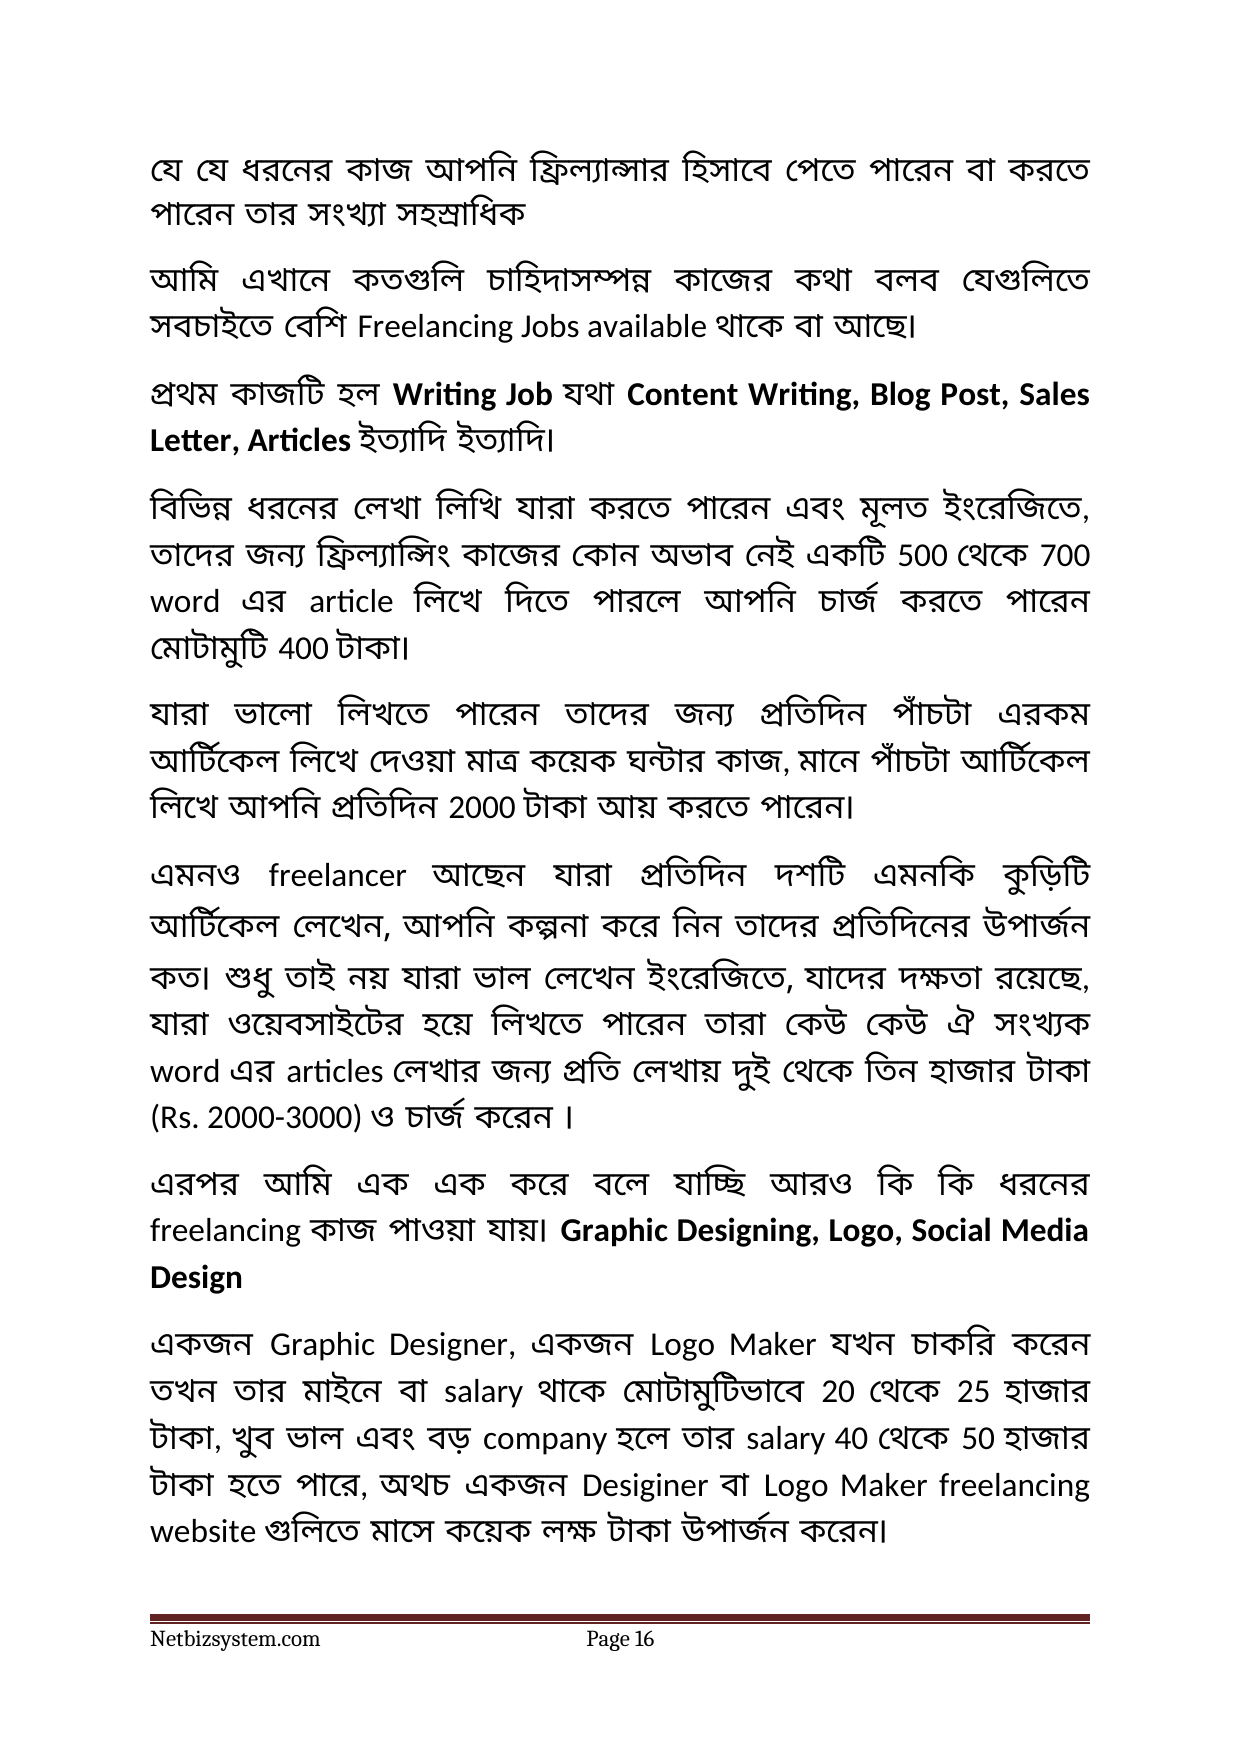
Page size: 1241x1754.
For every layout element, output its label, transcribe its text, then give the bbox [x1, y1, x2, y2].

text আমি এখানে কতগুলি চাহিদাসম্পন্ন কাজের কথা বলব যেগুলিতে সবচাইতে বেশি Freelancing Jobs available থাকে বা আছে। [150, 260, 1090, 346]
text বিভিন্ন ধরনের লেখা লিখি যারা করতে পারেন এবং মূলত ইংরেজিতে, তাদের জন্য ফ্রিল্যান্সিং কাজের কোন অভাব নেই একটি 500 থেকে 700 word এর article লিখে দিতে পারলে আপনি চার্জ করতে পারেন মোটামুটি 400 টাকা। [150, 487, 1090, 668]
text প্রথম কাজটি হল Writing Job যথা Content Writing, Blog Post, Sales Letter, Articles ইত্যাদি ইত্যাদি। [150, 372, 1090, 460]
text যে যে ধরনের কাজ আপনি ফ্রিল্যান্সার হিসাবে পেতে পারেন বা করতে পারেন তার সংখ্যা সহস্রাধিক [150, 150, 1090, 233]
text যারা ভালো লিখতে পারেন তাদের জন্য প্রতিদিন পাঁচটা এরকম আর্টিকেল লিখে দেওয়া মাত্র কয়েক ঘন্টার কাজ, মানে পাঁচটা আর্টিকেল লিখে আপনি প্রতিদিন 2000 টাকা আয় করতে পারেন। [150, 695, 1090, 827]
text একজন Graphic Designer, একজন Logo Maker যখন চাকরি করেন তখন তার মাইনে বা salary থাকে মোটামুটিভাবে 20 থেকে 25 হাজার টাকা, খুব ভাল এবং বড় company হলে তার salary 40 থেকে 50 হাজার টাকা হতে পারে, অথচ একজন Desiginer বা Logo Maker freelancing website গুলিতে মাসে কয়েক লক্ষ টাকা উপার্জন করেন। [150, 1323, 1090, 1551]
text এরপর আমি এক এক করে বলে যাচ্ছি আরও কি কি ধরনের freelancing কাজ পাওয়া যায়। Graphic Designing, Logo, Social Media Design [150, 1164, 1090, 1297]
text এমনও freelancer আছেন যারা প্রতিদিন দশটি এমনকি কুড়িটি আর্টিকেল লেখেন, আপনি কল্পনা করে নিন তাদের প্রতিদিনের উপার্জন কত। শুধু তাই নয় যারা ভাল লেখেন ইংরেজিতে, যাদের দক্ষতা রয়েছে, যারা ওয়েবসাইটের হয়ে লিখতে পারেন তারা কেউ কেউ ঐ সংখ্যক word এর articles লেখার জন্য প্রতি লেখায় দুই থেকে তিন হাজার টাকা (Rs. 2000-3000) ও চার্জ করেন । [150, 854, 1090, 1137]
